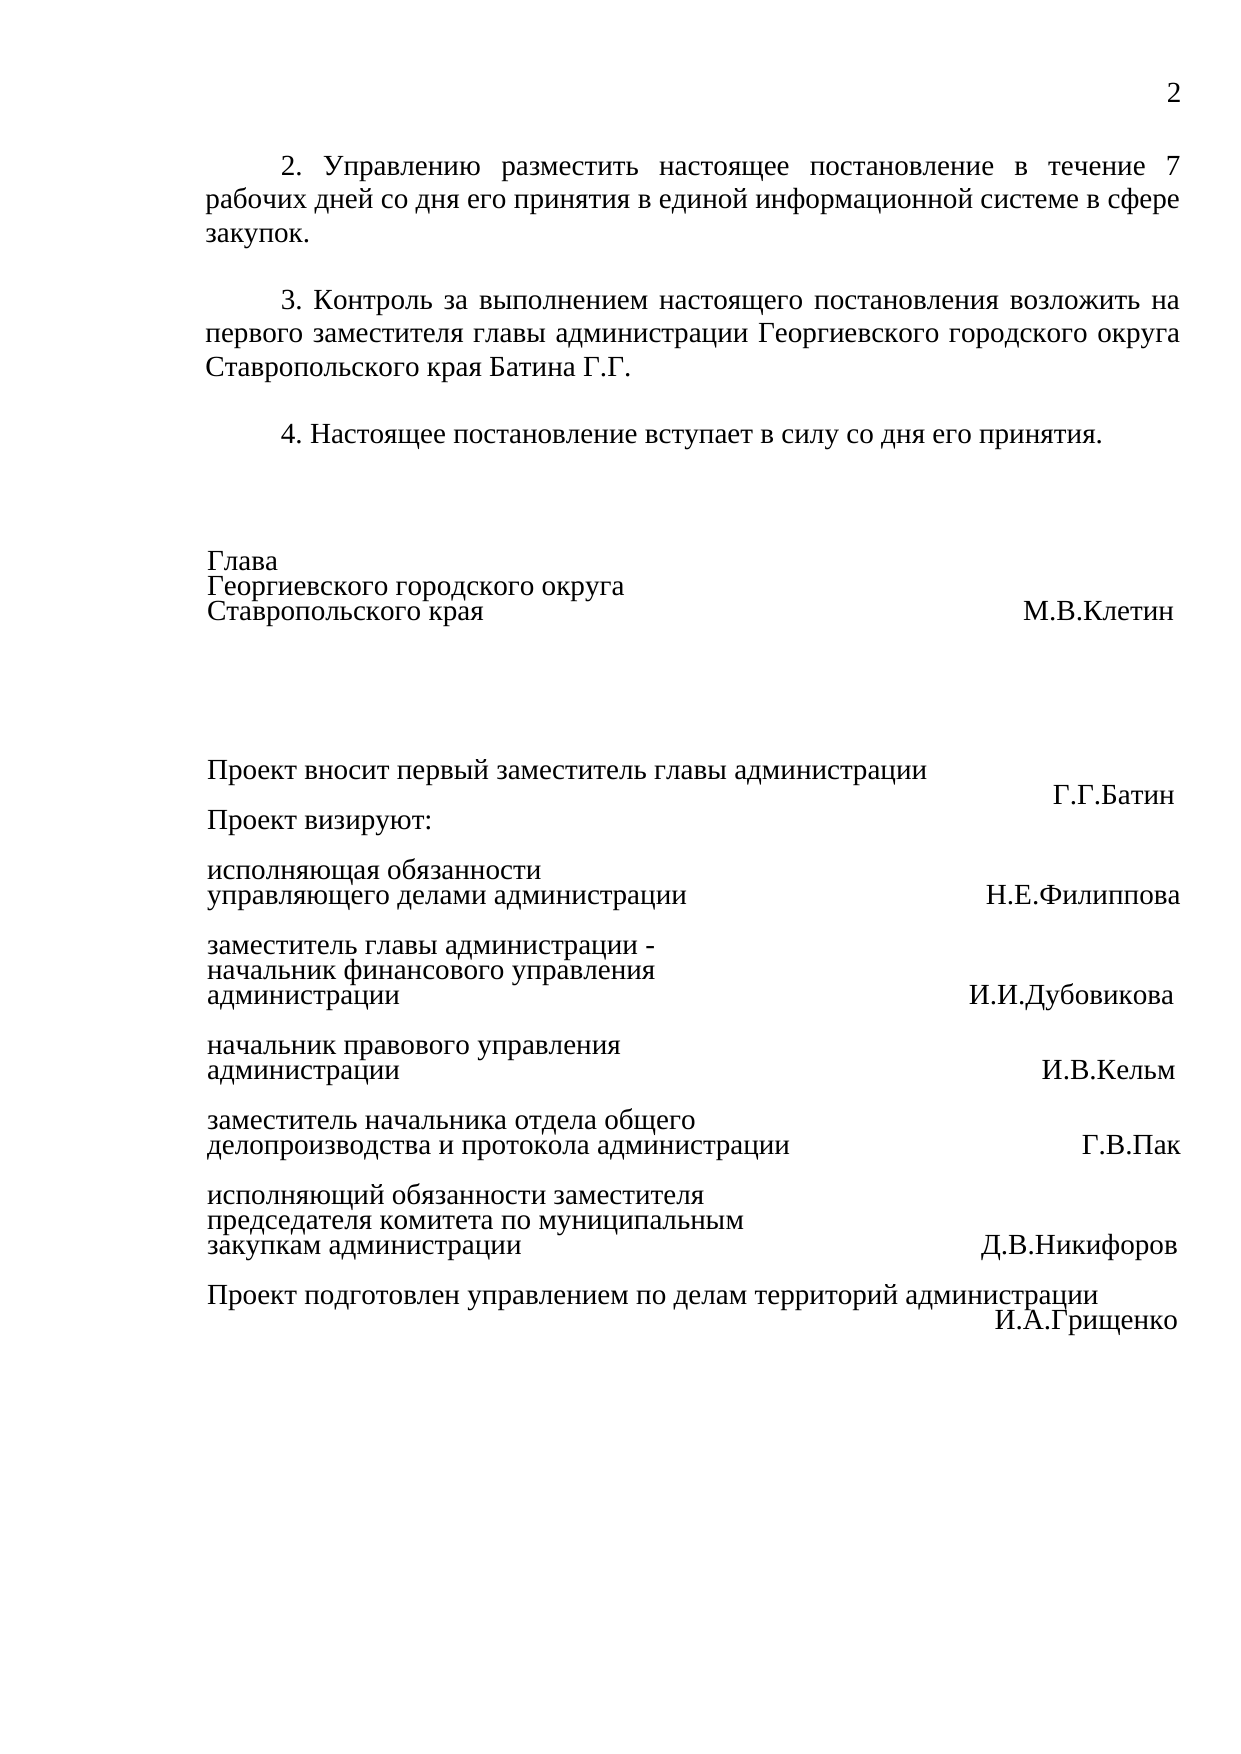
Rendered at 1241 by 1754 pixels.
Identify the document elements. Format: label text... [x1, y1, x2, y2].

text Георгиевского городского округа [207, 575, 1181, 600]
text Г.Г.Батин [207, 784, 1181, 809]
text Проект вносит первый заместитель главы администрации [207, 759, 1181, 784]
text 2. Управлению разместить настоящее постановление в течение 7 рабочих дней со дня его принятия в единой информационной системе в сфере закупок. [205, 148, 1181, 248]
text председателя комитета по муниципальным [207, 1209, 1181, 1234]
text исполняющая обязанности [207, 859, 1181, 884]
text 3. Контроль за выполнением настоящего постановления возложить на первого заместителя главы администрации Георгиевского городского округа Ставропольского края Батина Г.Г. [205, 282, 1181, 382]
text 4. Настоящее постановление вступает в силу со дня его принятия. [205, 416, 1181, 449]
text администрации И.И.Дубовикова [207, 984, 1181, 1009]
text начальник финансового управления [354, 959, 1181, 984]
text закупкам администрации Д.В.Никифоров [207, 1234, 1109, 1259]
text заместитель начальника отдела общего [207, 1109, 1181, 1134]
text Глава [207, 550, 1181, 575]
text исполняющий обязанности заместителя [207, 1184, 1181, 1209]
text управляющего делами администрации Н.Е.Филиппова [207, 884, 1181, 909]
text делопроизводства и протокола администрации Г.В.Пак [207, 1134, 1181, 1159]
text администрации И.В.Кельм [207, 1059, 1181, 1084]
text начальник финансового управления [207, 959, 351, 984]
text Ставропольского края М.В.Клетин [207, 600, 1181, 625]
text заместитель главы администрации - [207, 934, 1181, 959]
text начальник правового управления [207, 1034, 1181, 1059]
text Проект визируют: [207, 809, 1181, 834]
text Проект подготовлен управлением по делам территорий администрации [207, 1284, 1181, 1309]
text И.А.Грищенко [207, 1309, 1181, 1334]
